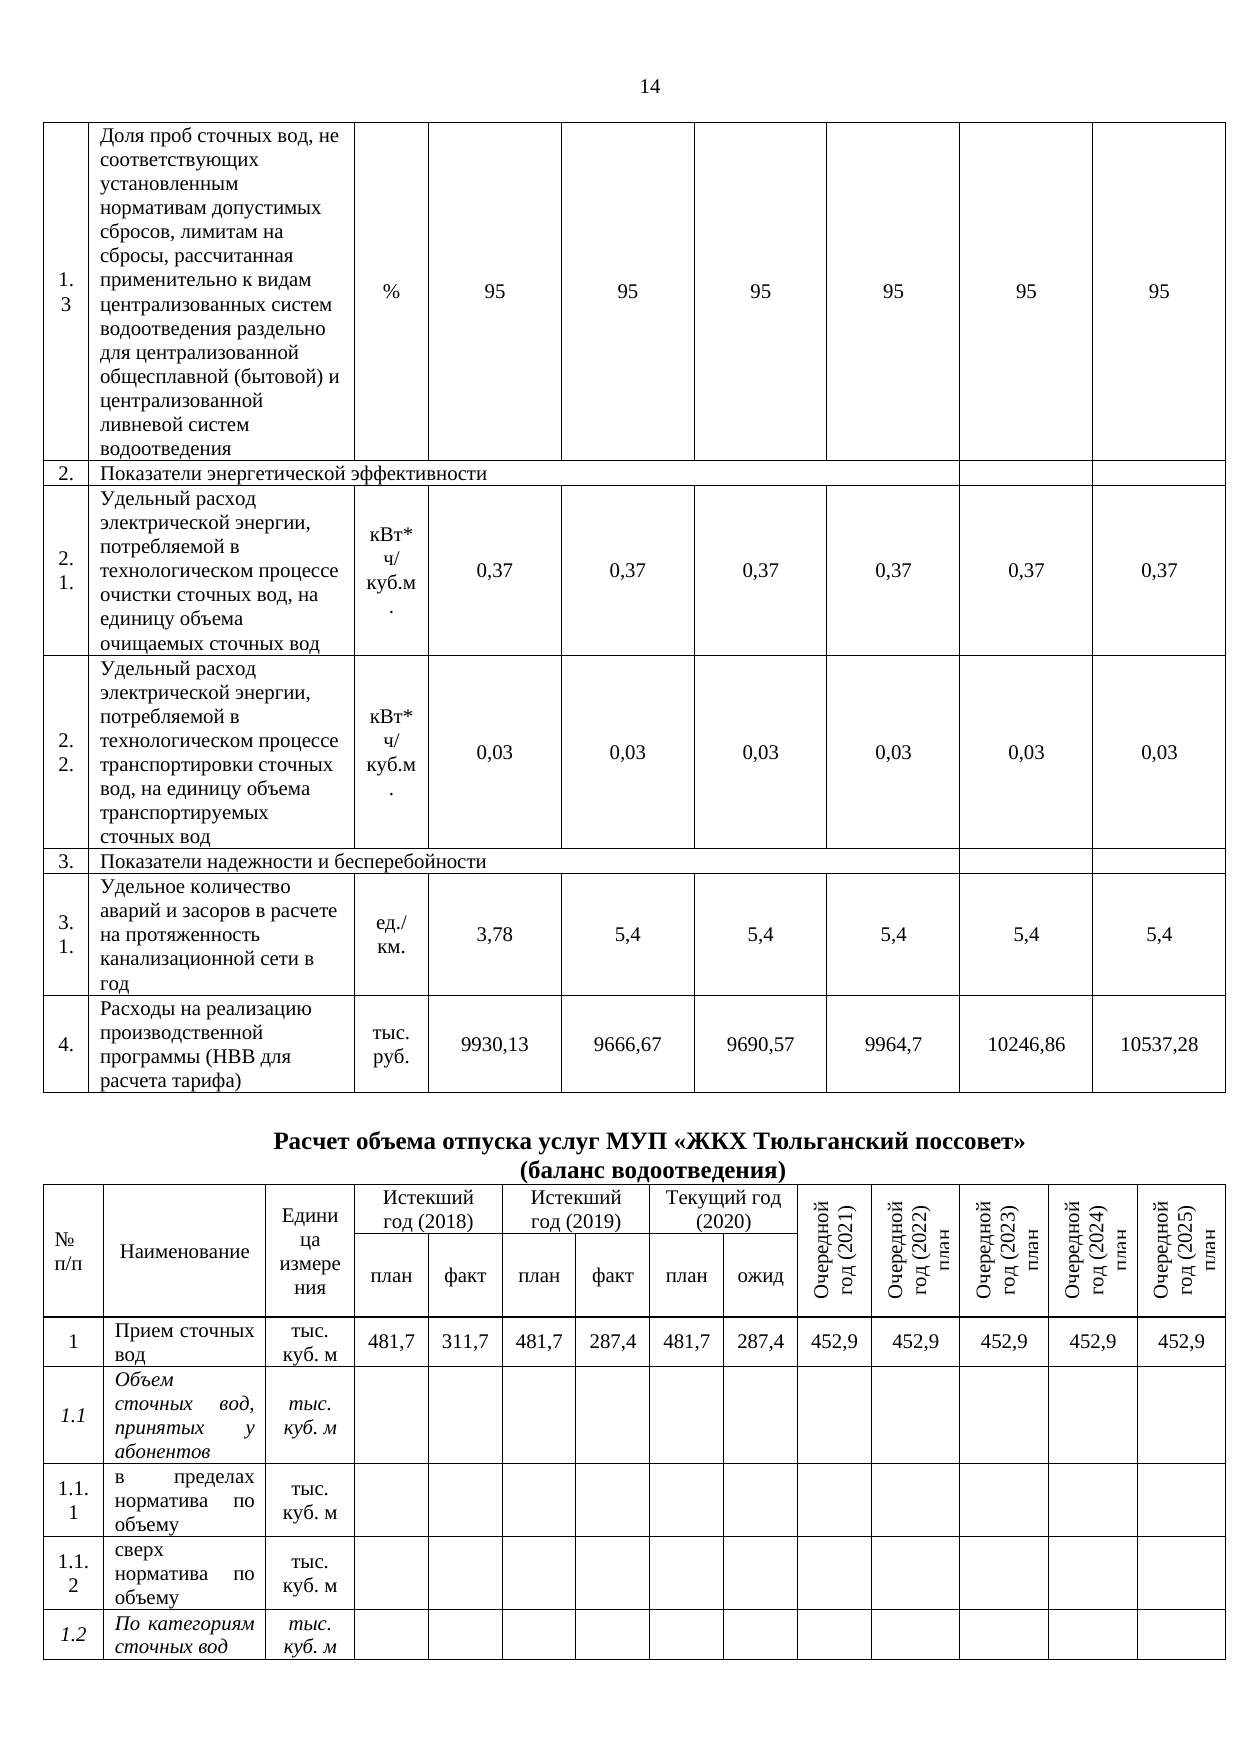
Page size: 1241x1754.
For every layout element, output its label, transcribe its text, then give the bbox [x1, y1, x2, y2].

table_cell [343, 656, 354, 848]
table_cell 2.1. [44, 486, 88, 654]
table_cell 0,37 [960, 486, 1092, 654]
table_cell [1049, 1464, 1137, 1536]
table_header Текущий год (2020) [650, 1185, 797, 1233]
table_cell [576, 1367, 649, 1463]
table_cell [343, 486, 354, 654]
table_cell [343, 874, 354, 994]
table_cell [503, 1367, 575, 1463]
table_header Единица измерения [266, 1185, 354, 1316]
table_cell 2.2. [44, 656, 88, 848]
table_cell 311,7 [429, 1318, 502, 1366]
text (баланс водоотведения) [118, 1155, 1181, 1184]
table_cell Прием сточных вод [104, 1318, 265, 1366]
table_cell 0,37 [827, 486, 959, 654]
table_cell 481,7 [650, 1318, 723, 1366]
table_header Очередной год (2023) план [960, 1185, 1048, 1316]
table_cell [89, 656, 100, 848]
table_cell % [355, 123, 428, 460]
table_cell сверх норматива по объему [104, 1537, 265, 1609]
table_cell 3.1. [44, 874, 88, 994]
table_cell [503, 1464, 575, 1536]
table_cell [1081, 849, 1092, 873]
table_cell [724, 1610, 797, 1658]
table_cell 0,03 [1093, 656, 1225, 848]
table_cell [872, 1610, 959, 1658]
table_cell 452,9 [1138, 1318, 1225, 1366]
table_cell тыс. куб. м [266, 1537, 354, 1609]
table_cell тыс. куб. м [266, 1610, 354, 1658]
table_cell [429, 1464, 502, 1536]
table_cell [872, 1464, 959, 1536]
table_cell 481,7 [355, 1318, 428, 1366]
table_cell 0,03 [429, 656, 561, 848]
table_cell [1093, 849, 1104, 873]
table_cell Объем сточных вод, принятых у абонентов [104, 1367, 265, 1463]
table_cell [960, 1367, 1048, 1463]
table_cell 10246,86 [960, 996, 1092, 1092]
table_cell [1138, 1537, 1225, 1609]
table_cell [960, 1464, 1048, 1536]
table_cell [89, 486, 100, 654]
table_cell [1093, 461, 1104, 485]
table_cell [650, 1464, 723, 1536]
table_cell [576, 1464, 649, 1536]
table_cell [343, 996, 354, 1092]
table_cell ед./км. [355, 874, 428, 994]
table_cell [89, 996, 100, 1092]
table_cell 287,4 [724, 1318, 797, 1366]
table_cell [576, 1537, 649, 1609]
table_cell 0,03 [827, 656, 959, 848]
table_cell 95 [429, 123, 561, 460]
table_cell 0,37 [562, 486, 694, 654]
table_header Истекший год (2019) [503, 1185, 649, 1233]
table_cell 9690,57 [695, 996, 826, 1092]
table_cell [798, 1464, 871, 1536]
table_cell тыс. руб. [355, 996, 428, 1092]
table_cell 1.3 [44, 123, 88, 460]
table_cell 1.1.1 [44, 1464, 103, 1536]
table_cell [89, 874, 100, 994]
table_cell 287,4 [576, 1318, 649, 1366]
table_cell 0,03 [960, 656, 1092, 848]
table_cell 452,9 [1049, 1318, 1137, 1366]
table_cell [355, 1367, 428, 1463]
table_cell кВт*ч/куб.м. [355, 486, 428, 654]
table_cell [960, 1537, 1048, 1609]
table_cell тыс. куб. м [266, 1464, 354, 1536]
table_cell [576, 1610, 649, 1658]
table_cell 5,4 [827, 874, 959, 994]
table_cell 5,4 [695, 874, 826, 994]
table_cell 95 [960, 123, 1092, 460]
table_cell [798, 1367, 871, 1463]
table_header Очередной год (2021) план [798, 1185, 871, 1316]
table_cell 5,4 [1093, 874, 1225, 994]
table_cell ожид [724, 1234, 797, 1316]
table_cell [1049, 1610, 1137, 1658]
table_cell 0,37 [429, 486, 561, 654]
table_cell 95 [695, 123, 826, 460]
table_cell факт [429, 1234, 502, 1316]
table_cell [872, 1367, 959, 1463]
table_cell 0,03 [562, 656, 694, 848]
table_cell 1 [44, 1318, 103, 1366]
table_cell По категориям сточных вод [104, 1610, 265, 1658]
table_cell [355, 1610, 428, 1658]
table_cell 95 [827, 123, 959, 460]
table_cell [724, 1464, 797, 1536]
table_cell 5,4 [960, 874, 1092, 994]
table_header № п/п [44, 1185, 103, 1316]
table_header Очередной год (2025) план [1138, 1185, 1225, 1316]
table_cell 452,9 [960, 1318, 1048, 1366]
table_cell 9930,13 [429, 996, 561, 1092]
table_cell 95 [1093, 123, 1225, 460]
table_cell план [503, 1234, 575, 1316]
table_cell кВт*ч/ куб.м. [355, 656, 428, 848]
table_cell 9964,7 [827, 996, 959, 1092]
table_cell [355, 1464, 428, 1536]
table_cell [429, 1610, 502, 1658]
table_cell [960, 1610, 1048, 1658]
table_cell [1138, 1367, 1225, 1463]
table_cell [355, 1537, 428, 1609]
table_cell 481,7 [503, 1318, 575, 1366]
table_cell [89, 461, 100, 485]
table_cell 1.2 [44, 1610, 103, 1658]
table_cell тыс. куб. м [266, 1367, 354, 1463]
table_cell [1214, 849, 1225, 873]
text Расчет объема отпуска услуг МУП «ЖКХ Тюльганский поссовет» [118, 1126, 1181, 1155]
table_cell [960, 849, 971, 873]
table_cell 0,37 [1093, 486, 1225, 654]
table_cell 5,4 [562, 874, 694, 994]
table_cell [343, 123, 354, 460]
table_cell [1214, 461, 1225, 485]
table_header Наименование [104, 1185, 265, 1316]
table_header Очередной год (2024) план [1049, 1185, 1137, 1316]
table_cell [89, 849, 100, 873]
table_cell 9666,67 [562, 996, 694, 1092]
table_cell [650, 1610, 723, 1658]
table_cell [1138, 1610, 1225, 1658]
table_cell [503, 1610, 575, 1658]
table_cell [650, 1537, 723, 1609]
table_cell 10537,28 [1093, 996, 1225, 1092]
table_cell [1049, 1367, 1137, 1463]
table_cell [798, 1537, 871, 1609]
table_cell [960, 461, 971, 485]
table_cell 452,9 [872, 1318, 959, 1366]
table_cell в пределах норматива по объему [104, 1464, 265, 1536]
table_cell факт [576, 1234, 649, 1316]
table_cell [1138, 1464, 1225, 1536]
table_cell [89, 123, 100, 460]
table_cell [724, 1367, 797, 1463]
table_cell 0,37 [695, 486, 826, 654]
table_cell план [650, 1234, 723, 1316]
table_header Очередной год (2022) план [872, 1185, 959, 1316]
table_cell 0,03 [695, 656, 826, 848]
table_cell [798, 1610, 871, 1658]
table_cell [872, 1537, 959, 1609]
table_cell 1.1 [44, 1367, 103, 1463]
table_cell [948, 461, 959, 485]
table_cell 4. [44, 996, 88, 1092]
table_cell 3,78 [429, 874, 561, 994]
table_cell план [355, 1234, 428, 1316]
table_cell тыс. куб. м [266, 1318, 354, 1366]
table_cell [724, 1537, 797, 1609]
table_header Истекший год (2018) [355, 1185, 502, 1233]
table_cell [429, 1367, 502, 1463]
table_cell [503, 1537, 575, 1609]
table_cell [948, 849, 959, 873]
table_cell [1049, 1537, 1137, 1609]
table_cell [429, 1537, 502, 1609]
table_cell [1081, 461, 1092, 485]
table_cell 1.1.2 [44, 1537, 103, 1609]
table_cell 95 [562, 123, 694, 460]
table_cell 452,9 [798, 1318, 871, 1366]
table_cell [650, 1367, 723, 1463]
